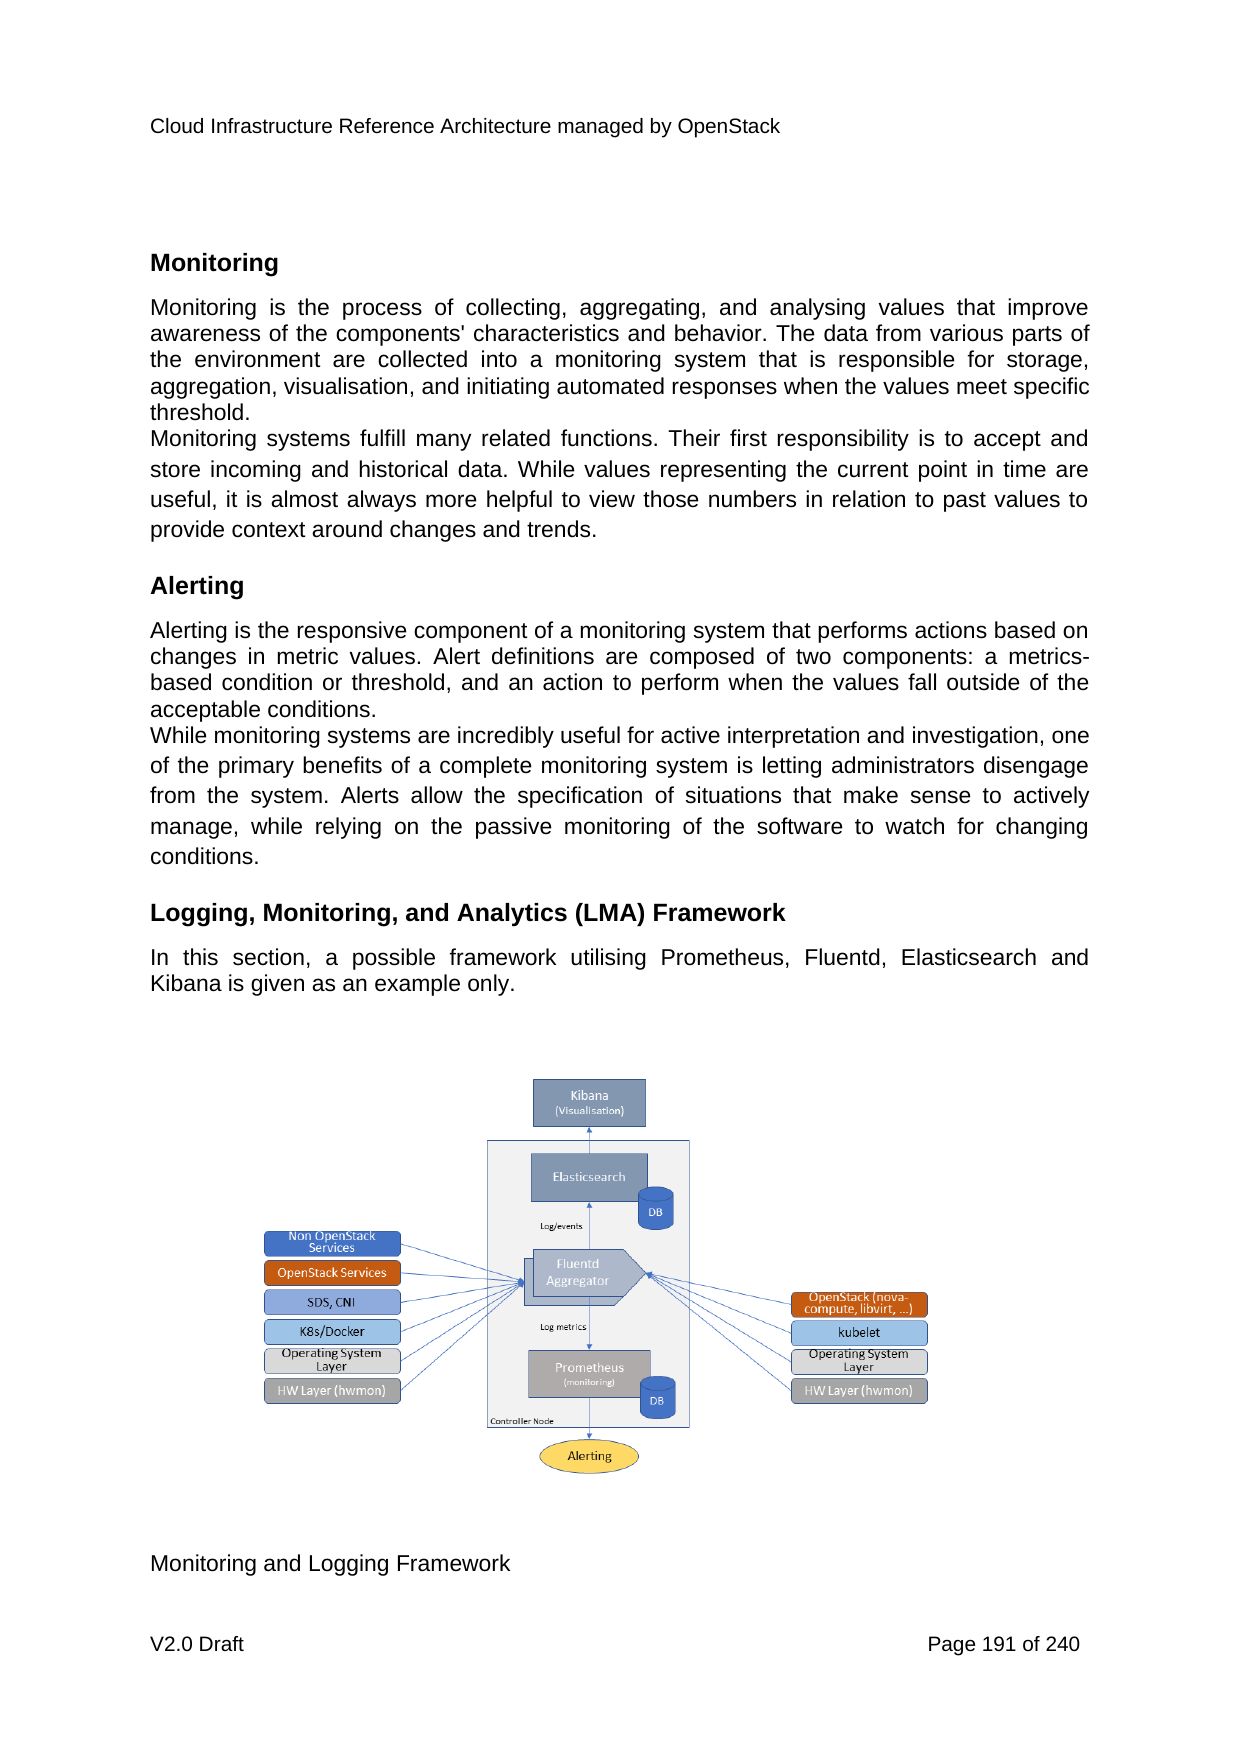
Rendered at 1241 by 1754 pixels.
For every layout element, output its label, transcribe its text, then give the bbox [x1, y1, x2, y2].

subtitle Alerting [150, 571, 1090, 600]
subtitle Logging, Monitoring, and Analytics (LMA) Framework [150, 898, 1090, 927]
subtitle Monitoring [150, 248, 1090, 277]
text Monitoring systems fulfill many related functions. Their first responsibility is to accept and store incoming and historical data. While values representing the current point in time are useful, it is almost always more helpful to view those numbers in relation to past values to provide context around changes and trends. [150, 425, 1090, 542]
picture [168, 1008, 1109, 1538]
text While monitoring systems are incredibly useful for active interpretation and investigation, one of the primary benefits of a complete monitoring system is letting administrators disengage from the system. Alerts allow the specification of situations that make sense to actively manage, while relying on the passive monitoring of the software to watch for changing conditions. [150, 722, 1090, 869]
